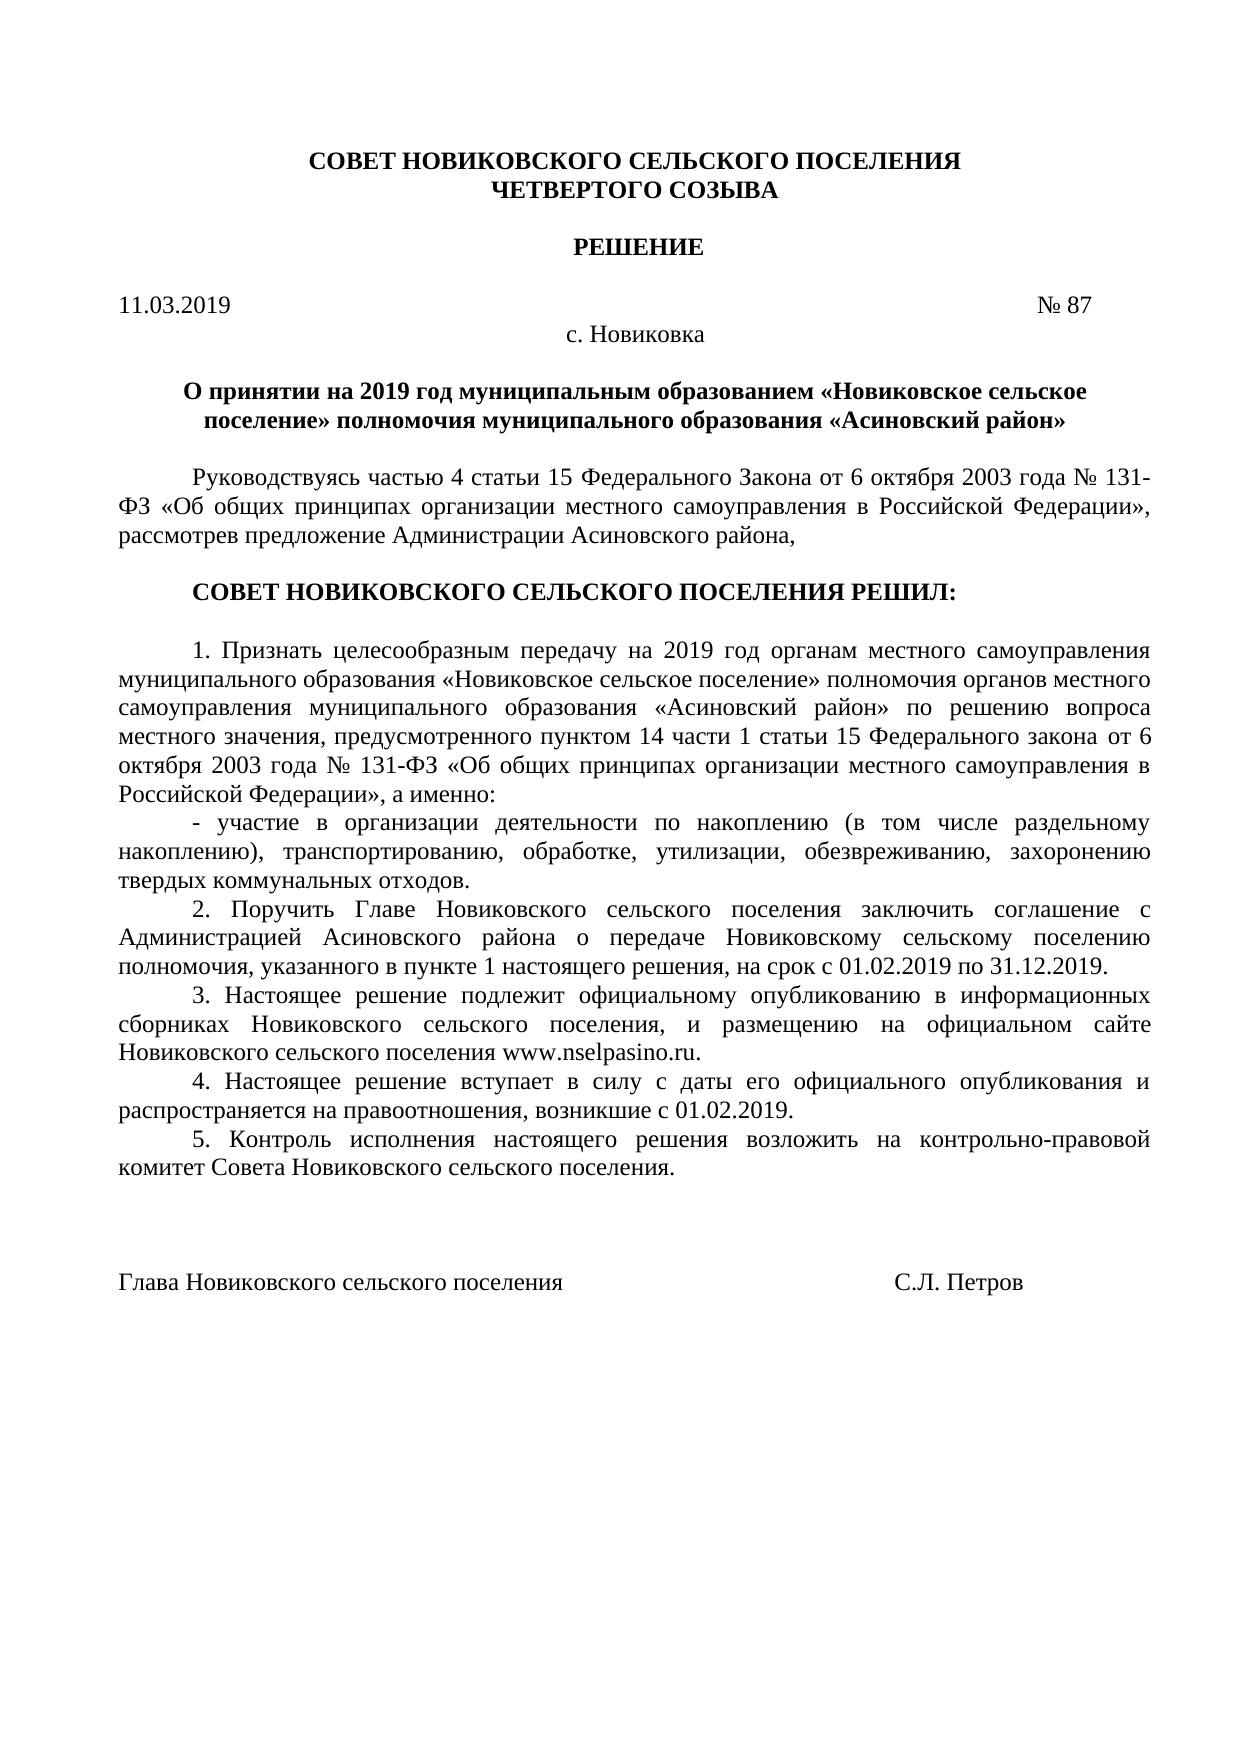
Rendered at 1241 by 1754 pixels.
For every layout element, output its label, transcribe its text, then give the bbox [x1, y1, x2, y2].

text 2. Поручить Главе Новиковского сельского поселения заключить соглашение с Администрацией Асиновского района о передаче Новиковскому сельскому поселению полномочия, указанного в пункте 1 настоящего решения, на срок с 01.02.2019 по 31.12.2019. [118, 894, 1152, 980]
text РЕШЕНИЕ [126, 232, 1152, 261]
text 3. Настоящее решение подлежит официальному опубликованию в информационных сборниках Новиковского сельского поселения, и размещению на официальном сайте Новиковского сельского поселения www.nselpasino.ru. [118, 980, 1152, 1066]
text СОВЕТ НОВИКОВСКОГО СЕЛЬСКОГО ПОСЕЛЕНИЯ [118, 146, 1152, 175]
text 11.03.2019 № 87 [118, 290, 1152, 319]
text СОВЕТ НОВИКОВСКОГО СЕЛЬСКОГО ПОСЕЛЕНИЯ РЕШИЛ: [118, 577, 1152, 606]
text с. Новиковка [119, 319, 1152, 347]
text 4. Настоящее решение вступает в силу с даты его официального опубликования и распространяется на правоотношения, возникшие с 01.02.2019. [118, 1066, 1152, 1124]
text 5. Контроль исполнения настоящего решения возложить на контрольно-правовой комитет Совета Новиковского сельского поселения. [118, 1124, 1152, 1181]
text Руководствуясь частью 4 статьи 15 Федерального Закона от 6 октября 2003 года № 131-ФЗ «Об общих принципах организации местного самоуправления в Российской Федерации», рассмотрев предложение Администрации Асиновского района, [118, 462, 1152, 549]
text Глава Новиковского сельского поселения С.Л. Петров [118, 1267, 1152, 1296]
text 1. Признать целесообразным передачу на 2019 год органам местного самоуправления муниципального образования «Новиковское сельское поселение» полномочия органов местного самоуправления муниципального образования «Асиновский район» по решению вопроса местного значения, предусмотренного пунктом 14 части 1 статьи 15 Федерального закона от 6 октября 2003 года № 131-ФЗ «Об общих принципах организации местного самоуправления в Российской Федерации», а именно: [118, 635, 1152, 807]
text ЧЕТВЕРТОГО СОЗЫВА [118, 175, 1152, 204]
text - участие в организации деятельности по накоплению (в том числе раздельному накоплению), транспортированию, обработке, утилизации, обезвреживанию, захоронению твердых коммунальных отходов. [118, 807, 1152, 894]
text О принятии на 2019 год муниципальным образованием «Новиковское сельское поселение» полномочия муниципального образования «Асиновский район» [118, 376, 1152, 434]
